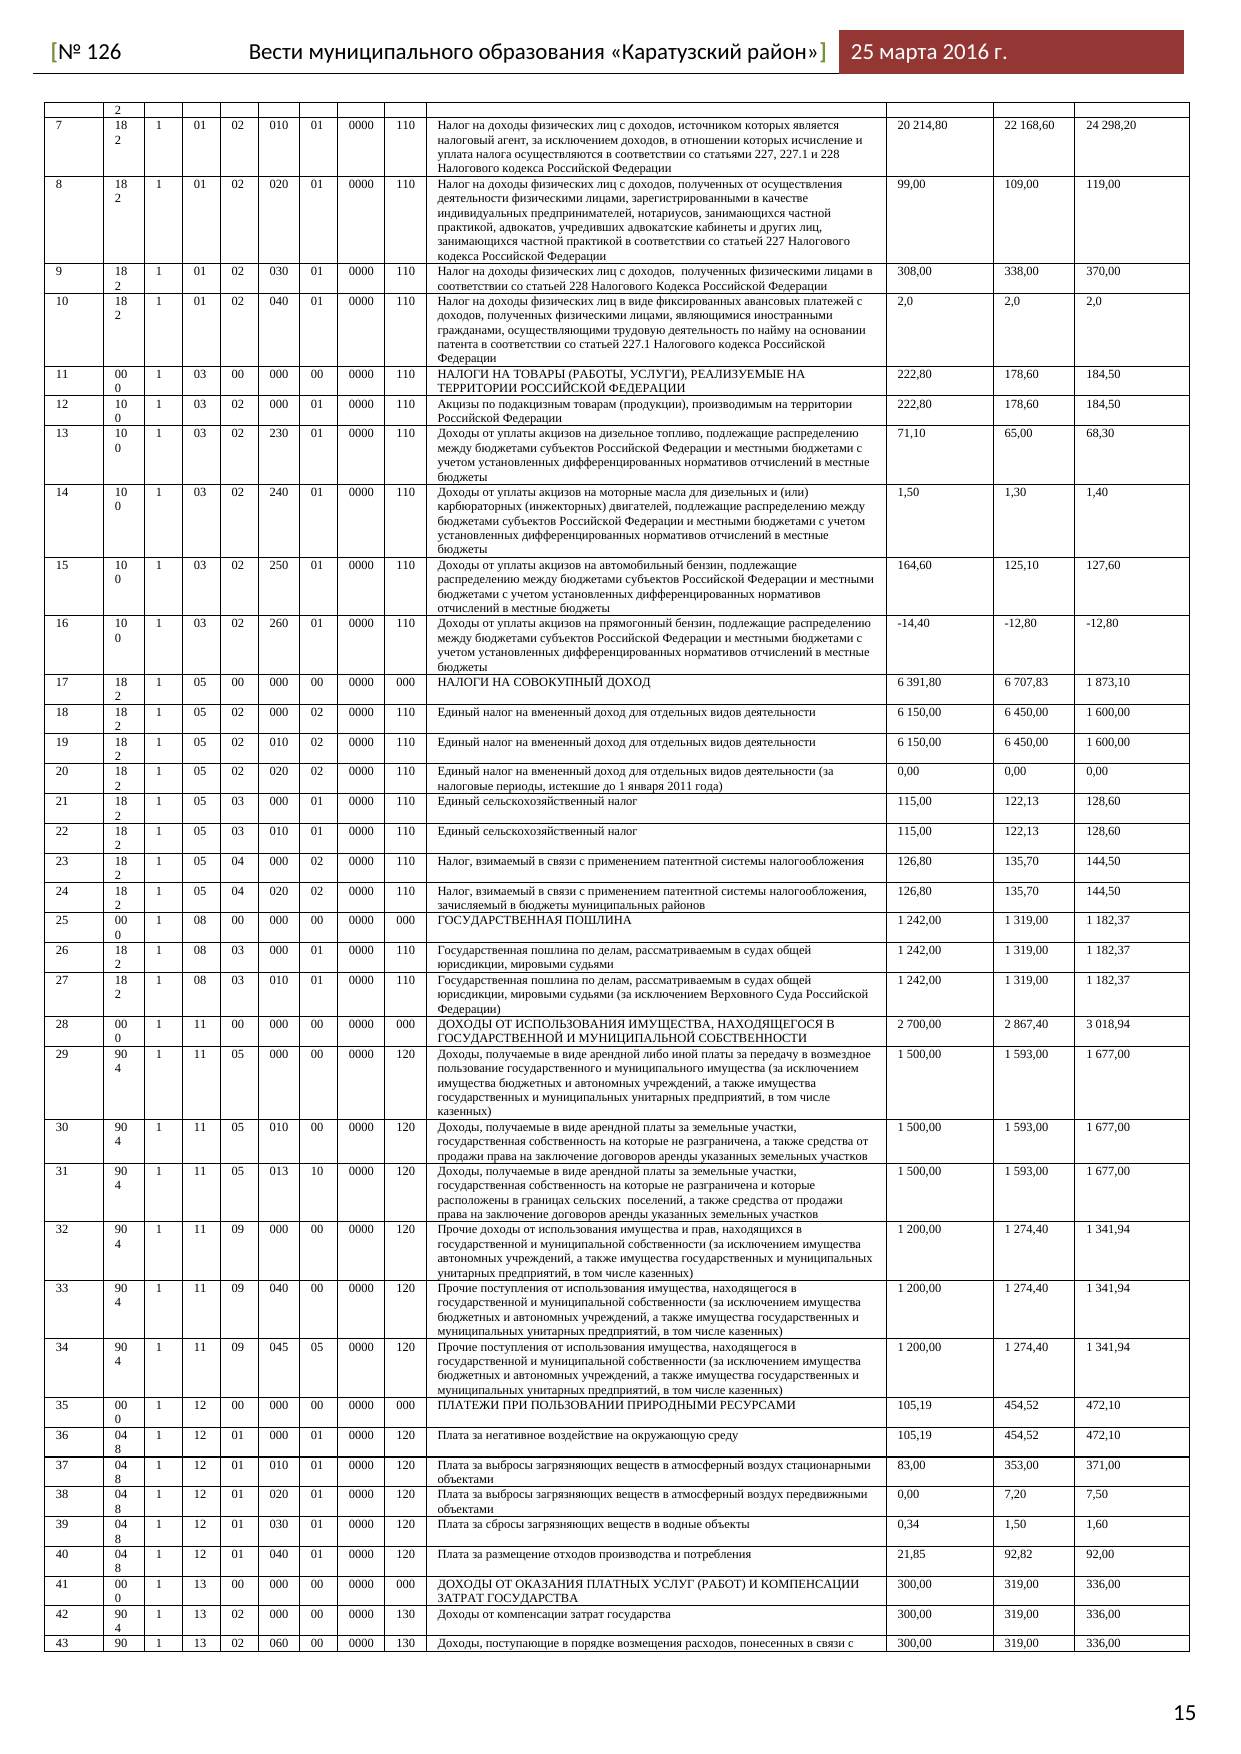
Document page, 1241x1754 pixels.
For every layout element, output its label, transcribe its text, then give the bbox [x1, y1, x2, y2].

table_cell 182 [104, 264, 144, 293]
table_cell 01 [183, 294, 220, 366]
table_cell 01 [300, 1547, 337, 1576]
table_cell 1 [145, 1398, 182, 1427]
table_cell 1 500,00 [887, 1164, 993, 1221]
table_cell 2 700,00 [887, 1017, 993, 1046]
table_cell 01 [300, 558, 337, 615]
table_cell 00 [221, 1577, 258, 1605]
table_cell 09 [221, 1281, 258, 1338]
table_cell 00 [221, 1398, 258, 1427]
table_cell 03 [183, 367, 220, 395]
table_cell 182 [104, 794, 144, 823]
table_cell 000 [259, 794, 299, 823]
table_cell 319,00 [994, 1606, 1074, 1635]
table_cell 0000 [338, 264, 384, 293]
table_cell 0000 [338, 913, 384, 942]
table_cell 68,30 [1075, 426, 1189, 484]
table_cell 182 [104, 943, 144, 972]
table_cell 01 [300, 118, 337, 176]
table_cell 110 [385, 764, 426, 793]
table_cell 0000 [338, 1339, 384, 1397]
table_cell 182 [104, 973, 144, 1016]
table_cell 40 [45, 1547, 103, 1576]
table_cell 904 [104, 1606, 144, 1635]
table_cell 1 600,00 [1075, 734, 1189, 763]
table_cell 000 [385, 1017, 426, 1046]
table_cell 060 [259, 1636, 299, 1651]
table_cell 13 [45, 426, 103, 484]
table_cell Доходы от уплаты акцизов на моторные масла для дизельных и (или) карбюраторных (инжекторных) двигателей, подлежащие распределению между бюджетами субъектов Российской Федерации и местными бюджетами с учетом установленных дифференцированных нормативов отчислений в местные бюджеты [427, 485, 886, 557]
table_cell 01 [300, 103, 337, 117]
table_cell 1 182,37 [1075, 943, 1189, 972]
table_cell 000 [385, 1398, 426, 1427]
table_cell 01 [300, 616, 337, 674]
table_cell 0000 [338, 1458, 384, 1486]
table_cell 05 [183, 794, 220, 823]
table_cell Плата за выбросы загрязняющих веществ в атмосферный воздух стационарными объектами [427, 1458, 886, 1486]
table_cell 048 [104, 1487, 144, 1516]
table_cell 182 [104, 764, 144, 793]
table_cell Единый сельскохозяйственный налог [427, 794, 886, 823]
table_cell 120 [385, 1047, 426, 1118]
table_cell 182 [104, 854, 144, 882]
table_cell 03 [221, 794, 258, 823]
table_cell 1 593,00 [994, 1047, 1074, 1118]
table_cell 184,50 [1075, 396, 1189, 425]
table_cell 130 [385, 1606, 426, 1635]
table_cell 0,00 [1075, 764, 1189, 793]
table_cell 9 [45, 264, 103, 293]
table_cell 0000 [338, 118, 384, 176]
table_cell 144,50 [1075, 854, 1189, 882]
table_cell 0000 [338, 1047, 384, 1118]
table_cell 0000 [338, 1398, 384, 1427]
table_cell 02 [221, 264, 258, 293]
table_cell 0000 [338, 485, 384, 557]
table_cell 1,40 [1075, 485, 1189, 557]
table_cell 110 [385, 396, 426, 425]
table_cell 0000 [338, 973, 384, 1016]
table_cell 128,60 [1075, 824, 1189, 852]
table_cell 110 [385, 118, 426, 176]
table_cell 02 [221, 734, 258, 763]
table_cell Доходы от уплаты акцизов на прямогонный бензин, подлежащие распределению между бюджетами субъектов Российской Федерации и местными бюджетами с учетом установленных дифференцированных нормативов отчислений в местные бюджеты [427, 616, 886, 674]
table_cell 1 [145, 118, 182, 176]
table_cell 1 677,00 [1075, 1120, 1189, 1163]
table_cell 260 [259, 616, 299, 674]
table_cell 013 [259, 1164, 299, 1221]
table_cell 045 [259, 1339, 299, 1397]
table_cell 182 [104, 824, 144, 852]
table_cell Прочие доходы от использования имущества и прав, находящихся в государственной и муниципальной собственности (за исключением имущества автономных учреждений, а также имущества государственных и муниципальных унитарных предприятий, в том числе казенных) [427, 1222, 886, 1280]
table_cell 125,10 [994, 558, 1074, 615]
table_cell ГОСУДАРСТВЕННАЯ ПОШЛИНА [427, 913, 886, 942]
table_cell 110 [385, 177, 426, 263]
table_cell 030 [259, 264, 299, 293]
table_cell 164,60 [887, 558, 993, 615]
table_cell 41 [45, 1577, 103, 1605]
table_cell 1 [145, 973, 182, 1016]
table_cell 110 [385, 943, 426, 972]
table_cell 02 [221, 558, 258, 615]
table_cell -12,80 [1075, 616, 1189, 674]
table_cell 03 [183, 558, 220, 615]
table_cell 09 [221, 1222, 258, 1280]
table_cell 1 341,94 [1075, 1339, 1189, 1397]
table_cell 34 [45, 1339, 103, 1397]
table_cell Доходы от компенсации затрат государства [427, 1606, 886, 1635]
table_cell 0000 [338, 943, 384, 972]
table_cell 300,00 [887, 1636, 993, 1651]
table_cell 00 [221, 675, 258, 703]
table_cell 250 [259, 558, 299, 615]
table_cell 010 [259, 824, 299, 852]
table_cell -14,40 [887, 616, 993, 674]
table_cell 05 [221, 1120, 258, 1163]
table_cell 0000 [338, 426, 384, 484]
table_cell 1 274,40 [994, 1339, 1074, 1397]
table_cell 02 [221, 103, 258, 117]
table_cell Единый налог на вмененный доход для отдельных видов деятельности [427, 705, 886, 733]
table_cell 010 [259, 734, 299, 763]
table_cell Налог на доходы физических лиц с доходов, полученных от осуществления деятельности физическими лицами, зарегистрированными в качестве индивидуальных предпринимателей, нотариусов, занимающихся частной практикой, адвокатов, учредивших адвокатские кабинеты и других лиц, занимающихся частной практикой в соответствии со статьей 227 Налогового кодекса Российской Федерации [427, 177, 886, 263]
table_cell 1 341,94 [1075, 1222, 1189, 1280]
table_cell 240 [259, 485, 299, 557]
table_cell 230 [259, 426, 299, 484]
table_cell Государственная пошлина по делам, рассматриваемым в судах общей юрисдикции, мировыми судьями (за исключением Верховного Суда Российской Федерации) [427, 973, 886, 1016]
table_cell 16 [45, 616, 103, 674]
table_cell 1 [145, 1487, 182, 1516]
table_cell 05 [183, 764, 220, 793]
table_cell 1 [145, 1120, 182, 1163]
table_cell 00 [300, 1398, 337, 1427]
table_cell 0000 [338, 177, 384, 263]
table_cell ПЛАТЕЖИ ПРИ ПОЛЬЗОВАНИИ ПРИРОДНЫМИ РЕСУРСАМИ [427, 1398, 886, 1427]
table_cell 1 182,37 [1075, 913, 1189, 942]
table_cell Доходы, получаемые в виде арендной платы за земельные участки, государственная собственность на которые не разграничена, а также средства от продажи права на заключение договоров аренды указанных земельных участков [427, 1120, 886, 1163]
table_cell 02 [300, 883, 337, 912]
table_cell 05 [183, 705, 220, 733]
table_cell 01 [300, 294, 337, 366]
table_cell 02 [300, 764, 337, 793]
table_cell 110 [385, 973, 426, 1016]
table_cell 000 [104, 1577, 144, 1605]
table_cell 00 [300, 1017, 337, 1046]
table_cell 120 [385, 1428, 426, 1456]
table_cell 120 [385, 1517, 426, 1546]
table_cell 02 [221, 705, 258, 733]
table_cell 0000 [338, 794, 384, 823]
table_cell 32 [45, 1222, 103, 1280]
table_cell 0000 [338, 396, 384, 425]
table_cell 000 [104, 913, 144, 942]
table_cell 20 623,80 [887, 103, 993, 117]
table_cell 000 [259, 1398, 299, 1427]
table_cell 29 [45, 1047, 103, 1118]
table_cell 126,80 [887, 854, 993, 882]
table_cell 22 617,60 [994, 103, 1074, 117]
table_cell 00 [300, 1636, 337, 1651]
table_cell 13 [183, 1636, 220, 1651]
table_cell Доходы от уплаты акцизов на автомобильный бензин, подлежащие распределению между бюджетами субъектов Российской Федерации и местными бюджетами с учетом установленных дифференцированных нормативов отчислений в местные бюджеты [427, 558, 886, 615]
table_cell 110 [385, 824, 426, 852]
table_cell 1 319,00 [994, 973, 1074, 1016]
table_cell 0000 [338, 1577, 384, 1605]
table_cell 0,00 [887, 1487, 993, 1516]
table_cell 120 [385, 1164, 426, 1221]
table_cell 23 [45, 854, 103, 882]
table_cell 02 [221, 616, 258, 674]
table_cell 00 [300, 1606, 337, 1635]
table_cell 1 274,40 [994, 1281, 1074, 1338]
table_cell 300,00 [887, 1577, 993, 1605]
table_cell 110 [385, 883, 426, 912]
table_cell 1 [145, 675, 182, 703]
table_cell 14 [45, 485, 103, 557]
table_cell 1 [145, 943, 182, 972]
table_cell 000 [385, 913, 426, 942]
table_cell 12 [183, 1458, 220, 1486]
table_cell 17 [45, 675, 103, 703]
table_cell 92,82 [994, 1547, 1074, 1576]
table_cell 71,10 [887, 426, 993, 484]
table_cell 00 [300, 1577, 337, 1605]
table_cell 182 [104, 118, 144, 176]
table_cell 1 200,00 [887, 1281, 993, 1338]
table_cell 30 [45, 1120, 103, 1163]
table_cell 1 [145, 1339, 182, 1397]
table_cell 6 150,00 [887, 705, 993, 733]
table_cell 100 [104, 558, 144, 615]
table_cell 182 [104, 883, 144, 912]
table_cell 28 [45, 1017, 103, 1046]
table_cell 11 [45, 367, 103, 395]
table_cell 6 450,00 [994, 705, 1074, 733]
table_cell 048 [104, 1517, 144, 1546]
table_cell 1 242,00 [887, 913, 993, 942]
table_cell 38 [45, 1487, 103, 1516]
table_cell 1,50 [887, 485, 993, 557]
table_cell 100 [104, 426, 144, 484]
table_cell 08 [183, 913, 220, 942]
table_cell 182 [104, 705, 144, 733]
table_cell 1 [145, 1281, 182, 1338]
table_cell 1 [145, 103, 182, 117]
table_cell 0000 [338, 883, 384, 912]
table_cell 1,60 [1075, 1517, 1189, 1546]
table_cell 20 214,80 [887, 118, 993, 176]
table_cell 05 [183, 883, 220, 912]
table_cell 110 [385, 485, 426, 557]
table_cell 24 298,20 [1075, 118, 1189, 176]
table_cell 03 [183, 485, 220, 557]
table_cell 39 [45, 1517, 103, 1546]
table_cell 020 [259, 1487, 299, 1516]
table_cell 15 [45, 558, 103, 615]
table_cell 000 [259, 1577, 299, 1605]
table_cell 130 [385, 1636, 426, 1651]
table_cell 11 [183, 1047, 220, 1118]
table_cell 10 [300, 1164, 337, 1221]
table_cell Доходы, получаемые в виде арендной платы за земельные участки, государственная собственность на которые не разграничена и которые расположены в границах сельских поселений, а также средства от продажи права на заключение договоров аренды указанных земельных участков [427, 1164, 886, 1221]
table_cell 178,60 [994, 367, 1074, 395]
table_cell 904 [104, 1636, 144, 1651]
table_cell 6 707,83 [994, 675, 1074, 703]
table_cell 0000 [338, 1487, 384, 1516]
table_cell 120 [385, 1487, 426, 1516]
table_cell 000 [259, 1047, 299, 1118]
table_cell 010 [259, 1458, 299, 1486]
table_cell 24 [45, 883, 103, 912]
table_cell 05 [300, 1339, 337, 1397]
table_cell Плата за сбросы загрязняющих веществ в водные объекты [427, 1517, 886, 1546]
table_cell 0000 [338, 764, 384, 793]
table_cell 182 [104, 734, 144, 763]
table_cell 0000 [338, 294, 384, 366]
table_cell 178,60 [994, 396, 1074, 425]
table_cell 03 [183, 616, 220, 674]
table_cell 472,10 [1075, 1398, 1189, 1427]
table_cell 05 [221, 1164, 258, 1221]
table_cell 01 [300, 177, 337, 263]
table_cell 02 [300, 734, 337, 763]
table_cell 000 [259, 1222, 299, 1280]
table_cell 1 [145, 1047, 182, 1118]
table_cell 182 [104, 675, 144, 703]
table_cell 000 [259, 1017, 299, 1046]
table_cell 25 [45, 913, 103, 942]
table_cell 120 [385, 1222, 426, 1280]
table_cell 00 [300, 1047, 337, 1118]
table_cell 13 [183, 1606, 220, 1635]
table_cell 65,00 [994, 426, 1074, 484]
table_cell 048 [104, 1458, 144, 1486]
table_cell 05 [221, 1047, 258, 1118]
table_cell Плата за выбросы загрязняющих веществ в атмосферный воздух передвижными объектами [427, 1487, 886, 1516]
table_cell 000 [385, 1577, 426, 1605]
table_cell 370,00 [1075, 264, 1189, 293]
table_cell 36 [45, 1428, 103, 1456]
table_cell 319,00 [994, 1636, 1074, 1651]
table_cell 01 [300, 396, 337, 425]
table_cell 05 [183, 854, 220, 882]
table_cell 02 [221, 118, 258, 176]
table_cell 02 [300, 705, 337, 733]
table_cell 1 677,00 [1075, 1164, 1189, 1221]
table_cell 11 [183, 1339, 220, 1397]
table_cell 01 [183, 103, 220, 117]
table_cell 01 [183, 264, 220, 293]
table_cell -12,80 [994, 616, 1074, 674]
table_cell 000 [259, 1428, 299, 1456]
table_cell 100 [104, 396, 144, 425]
table_cell 1 [145, 1606, 182, 1635]
table_cell ДОХОДЫ ОТ ОКАЗАНИЯ ПЛАТНЫХ УСЛУГ (РАБОТ) И КОМПЕНСАЦИИ ЗАТРАТ ГОСУДАРСТВА [427, 1577, 886, 1605]
table_cell 20 [45, 764, 103, 793]
table_cell 43 [45, 1636, 103, 1651]
table_cell 01 [183, 177, 220, 263]
table_cell 0000 [338, 1164, 384, 1221]
table_cell 1 [145, 558, 182, 615]
table_cell 02 [221, 294, 258, 366]
table_cell 0000 [338, 675, 384, 703]
table_cell 6 150,00 [887, 734, 993, 763]
table_cell 03 [221, 943, 258, 972]
table_cell 0,00 [994, 764, 1074, 793]
table_cell 0000 [338, 1606, 384, 1635]
table_cell 1 677,00 [1075, 1047, 1189, 1118]
table_cell Прочие поступления от использования имущества, находящегося в государственной и муниципальной собственности (за исключением имущества бюджетных и автономных учреждений, а также имущества государственных и муниципальных унитарных предприятий, в том числе казенных) [427, 1281, 886, 1338]
table_cell 18 [45, 705, 103, 733]
table_cell 1 [145, 426, 182, 484]
table_cell 02 [221, 1606, 258, 1635]
table_cell 0,00 [887, 764, 993, 793]
table_cell 00 [300, 367, 337, 395]
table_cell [427, 1636, 886, 1651]
table_cell 05 [183, 734, 220, 763]
table_cell 01 [300, 824, 337, 852]
table_cell 0000 [338, 616, 384, 674]
table_cell 1,50 [994, 1517, 1074, 1546]
table_cell Доходы, получаемые в виде арендной либо иной платы за передачу в возмездное пользование государственного и муниципального имущества (за исключением имущества бюджетных и автономных учреждений, а также имущества государственных и муниципальных унитарных предприятий, в том числе казенных) [427, 1047, 886, 1118]
table_cell 020 [259, 764, 299, 793]
table_cell 1 [145, 396, 182, 425]
table_cell 105,19 [887, 1428, 993, 1456]
table_cell 21,85 [887, 1547, 993, 1576]
table_cell 05 [183, 824, 220, 852]
table_cell 222,80 [887, 396, 993, 425]
table_cell 115,00 [887, 794, 993, 823]
table_cell 472,10 [1075, 1428, 1189, 1456]
table_cell 01 [300, 943, 337, 972]
table_cell 135,70 [994, 854, 1074, 882]
table_cell 01 [300, 973, 337, 1016]
table_cell 09 [221, 1339, 258, 1397]
table_cell 01 [300, 1428, 337, 1456]
table_cell Государственная пошлина по делам, рассматриваемым в судах общей юрисдикции, мировыми судьями [427, 943, 886, 972]
table_cell 010 [259, 1120, 299, 1163]
table_cell 128,60 [1075, 794, 1189, 823]
table_cell 048 [104, 1547, 144, 1576]
table_cell 1 319,00 [994, 913, 1074, 942]
table_cell 020 [259, 177, 299, 263]
table_cell 0000 [338, 1281, 384, 1338]
table_cell 1 [145, 854, 182, 882]
table_cell 6 [45, 103, 103, 117]
table_cell 2,0 [1075, 294, 1189, 366]
table_cell 12 [183, 1547, 220, 1576]
table_cell 904 [104, 1281, 144, 1338]
table_cell 03 [183, 396, 220, 425]
table_cell 0000 [338, 734, 384, 763]
table_cell 184,50 [1075, 367, 1189, 395]
table_cell 22 168,60 [994, 118, 1074, 176]
table_cell 1 242,00 [887, 943, 993, 972]
table_cell 0,34 [887, 1517, 993, 1546]
table_cell 05 [183, 675, 220, 703]
table_cell 110 [385, 794, 426, 823]
table_cell НАЛОГИ НА СОВОКУПНЫЙ ДОХОД [427, 675, 886, 703]
table_cell 182 [104, 103, 144, 117]
table_cell 000 [104, 367, 144, 395]
table_cell 31 [45, 1164, 103, 1221]
table_cell 1 182,37 [1075, 973, 1189, 1016]
table_cell 110 [385, 294, 426, 366]
table_cell 0000 [338, 558, 384, 615]
table_cell 1 [145, 883, 182, 912]
table_cell 21 [45, 794, 103, 823]
table_cell 319,00 [994, 1577, 1074, 1605]
table_cell 000 [259, 367, 299, 395]
table_cell 222,80 [887, 367, 993, 395]
table_cell 00 [221, 367, 258, 395]
table_cell 1 [145, 1517, 182, 1546]
table_cell 454,52 [994, 1428, 1074, 1456]
table_cell 0000 [338, 103, 384, 117]
table_cell 0000 [338, 705, 384, 733]
table_cell 3 018,94 [1075, 1017, 1189, 1046]
table_cell 2 867,40 [994, 1017, 1074, 1046]
table_cell 00 [300, 675, 337, 703]
table_cell 100 [104, 616, 144, 674]
table_cell 00 [221, 913, 258, 942]
table_cell 24 789,20 [1075, 103, 1189, 117]
table_cell 000 [259, 396, 299, 425]
table_cell 110 [385, 426, 426, 484]
table_cell 110 [385, 264, 426, 293]
table_cell 02 [221, 426, 258, 484]
table_cell 120 [385, 1281, 426, 1338]
table_cell 000 [385, 675, 426, 703]
table_cell 109,00 [994, 177, 1074, 263]
table_cell 08 [183, 943, 220, 972]
table_cell 1 [145, 1164, 182, 1221]
table_cell 12 [183, 1487, 220, 1516]
table_cell 1 [145, 794, 182, 823]
table_cell 1 [145, 764, 182, 793]
table_cell 83,00 [887, 1458, 993, 1486]
table_cell 1 [145, 1428, 182, 1456]
table_cell Доходы от уплаты акцизов на дизельное топливо, подлежащие распределению между бюджетами субъектов Российской Федерации и местными бюджетами с учетом установленных дифференцированных нормативов отчислений в местные бюджеты [427, 426, 886, 484]
table_cell 1 593,00 [994, 1164, 1074, 1221]
table_cell 904 [104, 1339, 144, 1397]
table_cell 000 [259, 705, 299, 733]
table_cell 27 [45, 973, 103, 1016]
table_cell 000 [259, 913, 299, 942]
table_cell 000 [104, 1017, 144, 1046]
table_cell Налог на доходы физических лиц с доходов, источником которых является налоговый агент, за исключением доходов, в отношении которых исчисление и уплата налога осуществляются в соответствии со статьями 227, 227.1 и 228 Налогового кодекса Российской Федерации [427, 118, 886, 176]
table_cell 1 242,00 [887, 973, 993, 1016]
table_cell 119,00 [1075, 177, 1189, 263]
table_cell 000 [104, 1398, 144, 1427]
table_cell Налог на доходы физических лиц в виде фиксированных авансовых платежей с доходов, полученных физическими лицами, являющимися иностранными гражданами, осуществляющими трудовую деятельность по найму на основании патента в соответствии со статьей 227.1 Налогового кодекса Российской Федерации [427, 294, 886, 366]
table_cell ДОХОДЫ ОТ ИСПОЛЬЗОВАНИЯ ИМУЩЕСТВА, НАХОДЯЩЕГОСЯ В ГОСУДАРСТВЕННОЙ И МУНИЦИПАЛЬНОЙ СОБСТВЕННОСТИ [427, 1017, 886, 1046]
table_cell 000 [259, 854, 299, 882]
table_cell 904 [104, 1047, 144, 1118]
table_cell 020 [259, 883, 299, 912]
table_cell 01 [300, 1458, 337, 1486]
table_cell 11 [183, 1017, 220, 1046]
table_cell 1 [145, 485, 182, 557]
table_cell 01 [221, 1458, 258, 1486]
table_cell 100 [104, 485, 144, 557]
table_cell 12 [183, 1517, 220, 1546]
table_cell 1 [145, 177, 182, 263]
table_cell 126,80 [887, 883, 993, 912]
table_cell 336,00 [1075, 1636, 1189, 1651]
table_cell 99,00 [887, 177, 993, 263]
table_cell 110 [385, 103, 426, 117]
table_cell 02 [221, 396, 258, 425]
table_cell 01 [221, 1428, 258, 1456]
table_cell 105,19 [887, 1398, 993, 1427]
table_cell 42 [45, 1606, 103, 1635]
table_cell 1 500,00 [887, 1047, 993, 1118]
table_cell 120 [385, 1339, 426, 1397]
table_cell 338,00 [994, 264, 1074, 293]
table_cell 1 [145, 264, 182, 293]
table_cell НАЛОГИ НА ТОВАРЫ (РАБОТЫ, УСЛУГИ), РЕАЛИЗУЕМЫЕ НА ТЕРРИТОРИИ РОССИЙСКОЙ ФЕДЕРАЦИИ [427, 367, 886, 395]
table_cell Плата за негативное воздействие на окружающую среду [427, 1428, 886, 1456]
table_cell 01 [300, 426, 337, 484]
table_cell 11 [183, 1281, 220, 1338]
table_cell 904 [104, 1120, 144, 1163]
table_cell 336,00 [1075, 1606, 1189, 1635]
table_cell 04 [221, 883, 258, 912]
table_cell 0000 [338, 367, 384, 395]
table_cell 2,0 [887, 294, 993, 366]
table_cell 00 [221, 1017, 258, 1046]
table_cell 1 [145, 616, 182, 674]
table_cell 0000 [338, 1547, 384, 1576]
table_cell 010 [259, 118, 299, 176]
table_cell Прочие поступления от использования имущества, находящегося в государственной и муниципальной собственности (за исключением имущества бюджетных и автономных учреждений, а также имущества государственных и муниципальных унитарных предприятий, в том числе казенных) [427, 1339, 886, 1397]
table_cell 110 [385, 558, 426, 615]
table_cell 92,00 [1075, 1547, 1189, 1576]
table_cell 01 [300, 1487, 337, 1516]
table_cell 120 [385, 1458, 426, 1486]
table_cell 110 [385, 734, 426, 763]
table_cell 040 [259, 1281, 299, 1338]
table_cell 1 593,00 [994, 1120, 1074, 1163]
table_cell 040 [259, 1547, 299, 1576]
table_cell 8 [45, 177, 103, 263]
table_cell 12 [45, 396, 103, 425]
table_cell 048 [104, 1428, 144, 1456]
table_cell 110 [385, 616, 426, 674]
table_cell 1 [145, 1222, 182, 1280]
table_cell 1 200,00 [887, 1222, 993, 1280]
table_cell 02 [300, 854, 337, 882]
table_cell 300,00 [887, 1606, 993, 1635]
table_cell 1 [145, 824, 182, 852]
table_cell 1 [145, 913, 182, 942]
table_cell 110 [385, 705, 426, 733]
table_cell Единый налог на вмененный доход для отдельных видов деятельности (за налоговые периоды, истекшие до 1 января 2011 года) [427, 764, 886, 793]
table_cell 11 [183, 1222, 220, 1280]
table_cell 000 [259, 943, 299, 972]
table_cell 11 [183, 1164, 220, 1221]
table_cell 1 [145, 1547, 182, 1576]
table_cell 1 [145, 294, 182, 366]
table_cell 371,00 [1075, 1458, 1189, 1486]
table_cell Единый налог на вмененный доход для отдельных видов деятельности [427, 734, 886, 763]
table_cell Акцизы по подакцизным товарам (продукции), производимым на территории Российской Федерации [427, 396, 886, 425]
table_cell 1 [145, 1017, 182, 1046]
table_cell 000 [259, 675, 299, 703]
table_cell 03 [221, 973, 258, 1016]
table_cell 7,20 [994, 1487, 1074, 1516]
table_cell 182 [104, 177, 144, 263]
table_cell 33 [45, 1281, 103, 1338]
table_cell 1 [145, 367, 182, 395]
table_cell 00 [300, 1281, 337, 1338]
table_cell 182 [104, 294, 144, 366]
table_cell 000 [259, 1606, 299, 1635]
table_cell 35 [45, 1398, 103, 1427]
table_cell 122,13 [994, 794, 1074, 823]
table_cell 13 [183, 1577, 220, 1605]
table_cell 0000 [338, 1517, 384, 1546]
table_cell 0000 [338, 1636, 384, 1651]
table_cell 2,0 [994, 294, 1074, 366]
table_cell 1 [145, 1636, 182, 1651]
table_cell 02 [221, 485, 258, 557]
table_cell 336,00 [1075, 1577, 1189, 1605]
table_cell 7 [45, 118, 103, 176]
table_cell 0000 [338, 854, 384, 882]
table_cell 0000 [338, 1017, 384, 1046]
table_cell 122,13 [994, 824, 1074, 852]
table_cell 135,70 [994, 883, 1074, 912]
table_cell 02 [221, 764, 258, 793]
table_cell 030 [259, 1517, 299, 1546]
table_cell 1 341,94 [1075, 1281, 1189, 1338]
table_cell 1 [145, 1458, 182, 1486]
table_cell 02 [221, 1636, 258, 1651]
table_cell 00 [300, 1120, 337, 1163]
table_cell 08 [183, 973, 220, 1016]
table_cell 1 [145, 1577, 182, 1605]
table_cell 1 [145, 705, 182, 733]
table_cell 10 [45, 294, 103, 366]
table_cell 454,52 [994, 1398, 1074, 1427]
table_cell 7,50 [1075, 1487, 1189, 1516]
table_cell 904 [104, 1164, 144, 1221]
table_cell 01 [221, 1547, 258, 1576]
table_cell 0000 [338, 1222, 384, 1280]
table_cell 1 500,00 [887, 1120, 993, 1163]
table_cell Плата за размещение отходов производства и потребления [427, 1547, 886, 1576]
table_cell 12 [183, 1428, 220, 1456]
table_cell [427, 103, 886, 117]
table_cell Налог, взимаемый в связи с применением патентной системы налогообложения [427, 854, 886, 882]
table_cell 19 [45, 734, 103, 763]
table_cell Единый сельскохозяйственный налог [427, 824, 886, 852]
table_cell 308,00 [887, 264, 993, 293]
table_cell 120 [385, 1120, 426, 1163]
table_cell 1 873,10 [1075, 675, 1189, 703]
table_cell 000 [259, 103, 299, 117]
table_cell 6 450,00 [994, 734, 1074, 763]
table_cell 01 [221, 1517, 258, 1546]
table_cell 0000 [338, 1120, 384, 1163]
table_cell 01 [300, 485, 337, 557]
table_cell 01 [221, 1487, 258, 1516]
table_cell 02 [221, 177, 258, 263]
table_cell 03 [183, 426, 220, 484]
table_cell 37 [45, 1458, 103, 1486]
table_cell 00 [300, 1222, 337, 1280]
table_cell 1 [145, 734, 182, 763]
table_cell 110 [385, 367, 426, 395]
table_cell 6 391,80 [887, 675, 993, 703]
table_cell 1 600,00 [1075, 705, 1189, 733]
table_cell Налог, взимаемый в связи с применением патентной системы налогообложения, зачисляемый в бюджеты муниципальных районов [427, 883, 886, 912]
table_cell 904 [104, 1222, 144, 1280]
table_cell 1,30 [994, 485, 1074, 557]
table_cell 110 [385, 854, 426, 882]
table_cell 01 [183, 118, 220, 176]
table_cell 353,00 [994, 1458, 1074, 1486]
table_cell 0000 [338, 1428, 384, 1456]
table_cell 1 319,00 [994, 943, 1074, 972]
table_cell 010 [259, 973, 299, 1016]
table_cell 11 [183, 1120, 220, 1163]
table_cell 01 [300, 1517, 337, 1546]
table_cell 22 [45, 824, 103, 852]
table_cell 144,50 [1075, 883, 1189, 912]
table_cell 01 [300, 264, 337, 293]
table_cell 0000 [338, 824, 384, 852]
table_cell 12 [183, 1398, 220, 1427]
table_cell 115,00 [887, 824, 993, 852]
table_cell 00 [300, 913, 337, 942]
table_cell 120 [385, 1547, 426, 1576]
table_cell 01 [300, 794, 337, 823]
table_cell 03 [221, 824, 258, 852]
table_cell Налог на доходы физических лиц с доходов, полученных физическими лицами в соответствии со статьей 228 Налогового Кодекса Российской Федерации [427, 264, 886, 293]
table_cell 04 [221, 854, 258, 882]
table_cell 1 200,00 [887, 1339, 993, 1397]
table_cell 26 [45, 943, 103, 972]
table_cell 040 [259, 294, 299, 366]
table_cell 1 274,40 [994, 1222, 1074, 1280]
table_cell 127,60 [1075, 558, 1189, 615]
